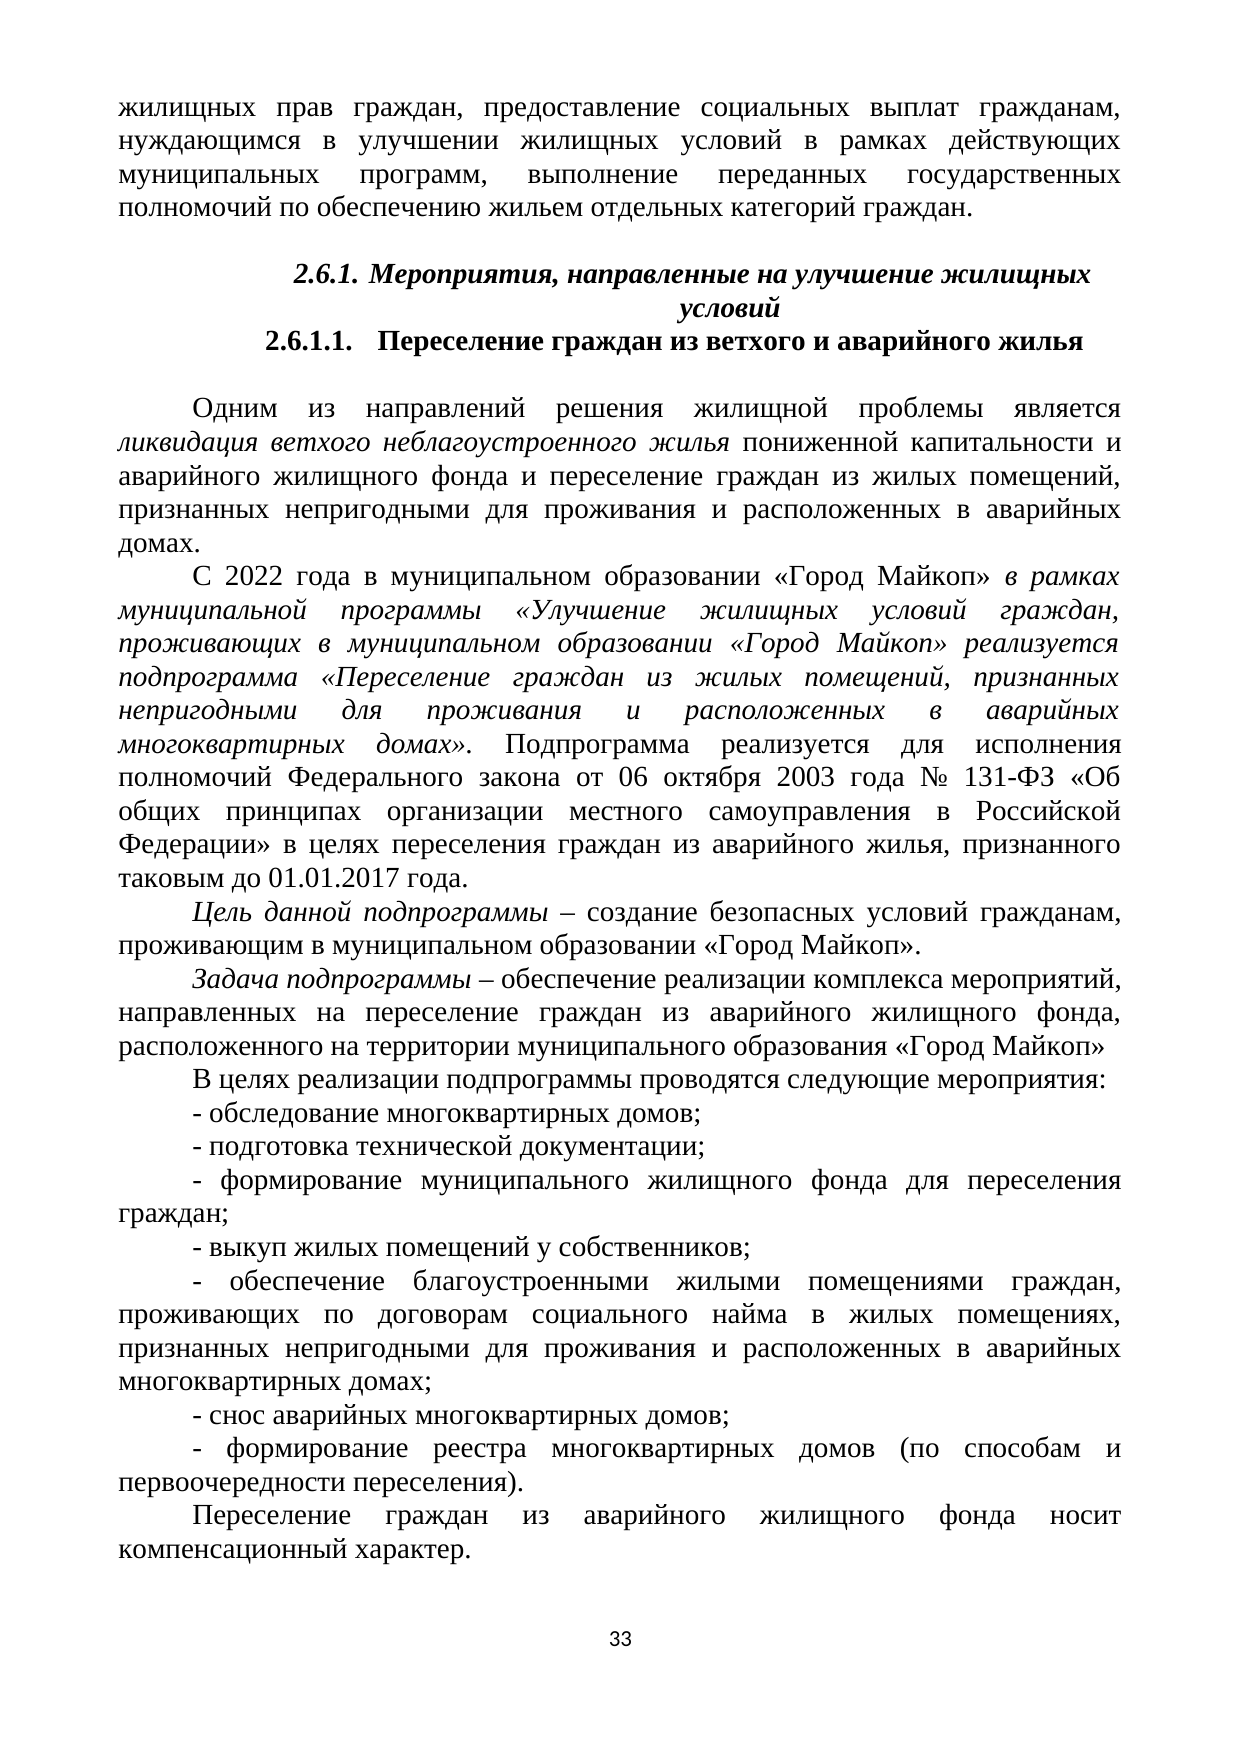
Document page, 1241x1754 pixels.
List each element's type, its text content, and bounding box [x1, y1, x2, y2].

text - снос аварийных многоквартирных домов; [118, 1397, 1122, 1430]
text С 2022 года в муниципальном образовании «Город Майкоп» в рамках муниципальной программы «Улучшение жилищных условий граждан, проживающих в муниципальном образовании «Город Майкоп» реализуется подпрограмма «Переселение граждан из жилых помещений, признанных непригодными для проживания и расположенных в аварийных многоквартирных домах». Подпрограмма реализуется для исполнения полномочий Федерального закона от 06 октября 2003 года № 131-ФЗ «Об общих принципах организации местного самоуправления в Российской Федерации» в целях переселения граждан из аварийного жилья, признанного таковым до 01.01.2017 года. [118, 558, 1122, 894]
list Переселение граждан из ветхого и аварийного жилья [227, 323, 1122, 357]
text Переселение граждан из аварийного жилищного фонда носит компенсационный характер. [118, 1497, 1122, 1564]
text Задача подпрограммы – обеспечение реализации комплекса мероприятий, направленных на переселение граждан из аварийного жилищного фонда, расположенного на территории муниципального образования «Город Майкоп» [118, 961, 1122, 1061]
text - подготовка технической документации; [118, 1128, 1122, 1162]
text Цель данной подпрограммы – создание безопасных условий гражданам, проживающим в муниципальном образовании «Город Майкоп». [118, 894, 1122, 961]
text В целях реализации подпрограммы проводятся следующие мероприятия: [118, 1061, 1122, 1095]
text Одним из направлений решения жилищной проблемы является ликвидация ветхого неблагоустроенного жилья пониженной капитальности и аварийного жилищного фонда и переселение граждан из жилых помещений, признанных непригодными для проживания и расположенных в аварийных домах. [118, 391, 1122, 558]
text - обследование многоквартирных домов; [118, 1095, 1122, 1128]
list Мероприятия, направленные на улучшение жилищных условий [266, 256, 1122, 323]
text - формирование муниципального жилищного фонда для переселения граждан; [118, 1162, 1122, 1229]
text - выкуп жилых помещений у собственников; [118, 1229, 1122, 1263]
text - формирование реестра многоквартирных домов (по способам и первоочередности переселения). [118, 1430, 1122, 1497]
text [118, 89, 1122, 223]
text - обеспечение благоустроенными жилыми помещениями граждан, проживающих по договорам социального найма в жилых помещениях, признанных непригодными для проживания и расположенных в аварийных многоквартирных домах; [118, 1263, 1122, 1397]
